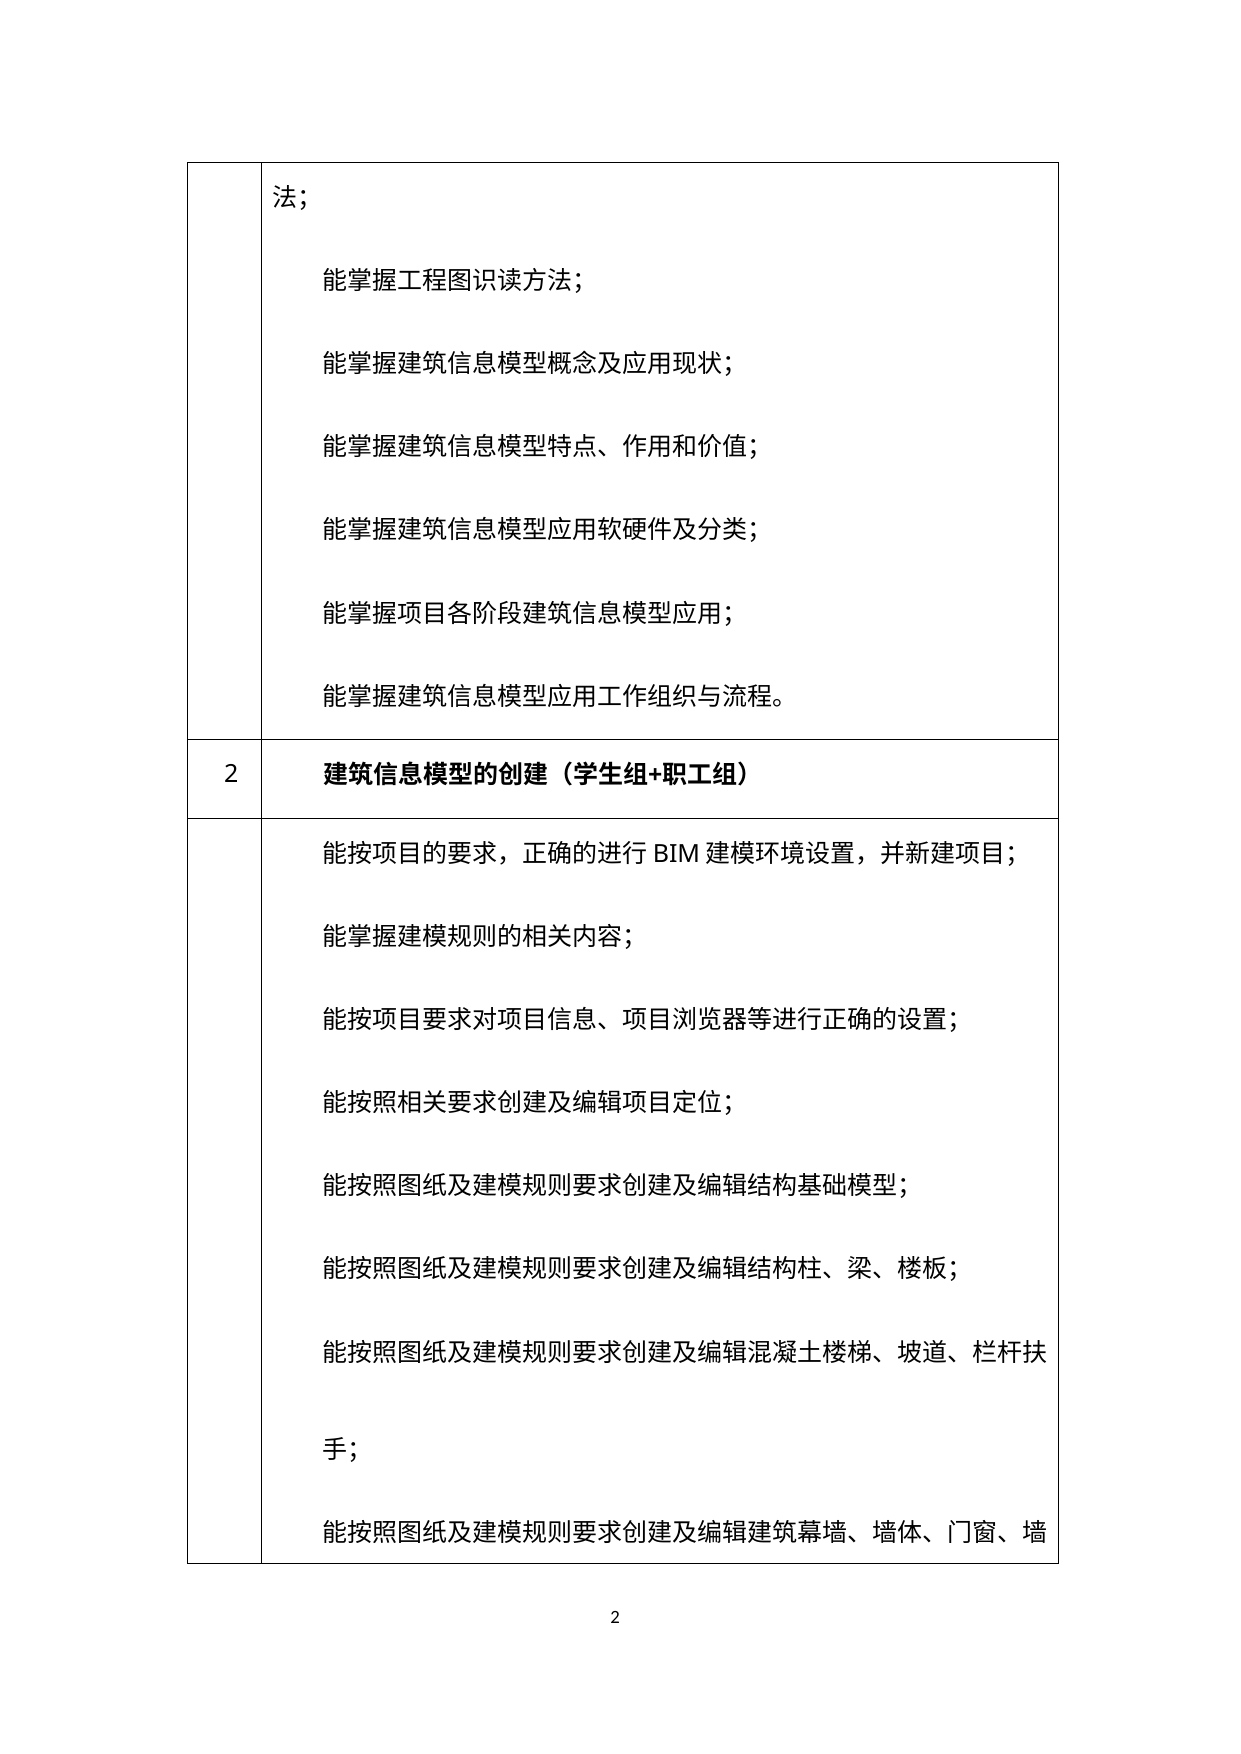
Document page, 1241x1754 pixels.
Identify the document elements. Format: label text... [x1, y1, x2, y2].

table_cell 2 [188, 740, 261, 818]
table_cell [188, 819, 261, 1563]
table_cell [262, 819, 1058, 1563]
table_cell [262, 163, 1058, 739]
table_cell 建筑信息模型的创建（学生组+职工组） [262, 740, 1058, 818]
table_cell [188, 163, 261, 739]
